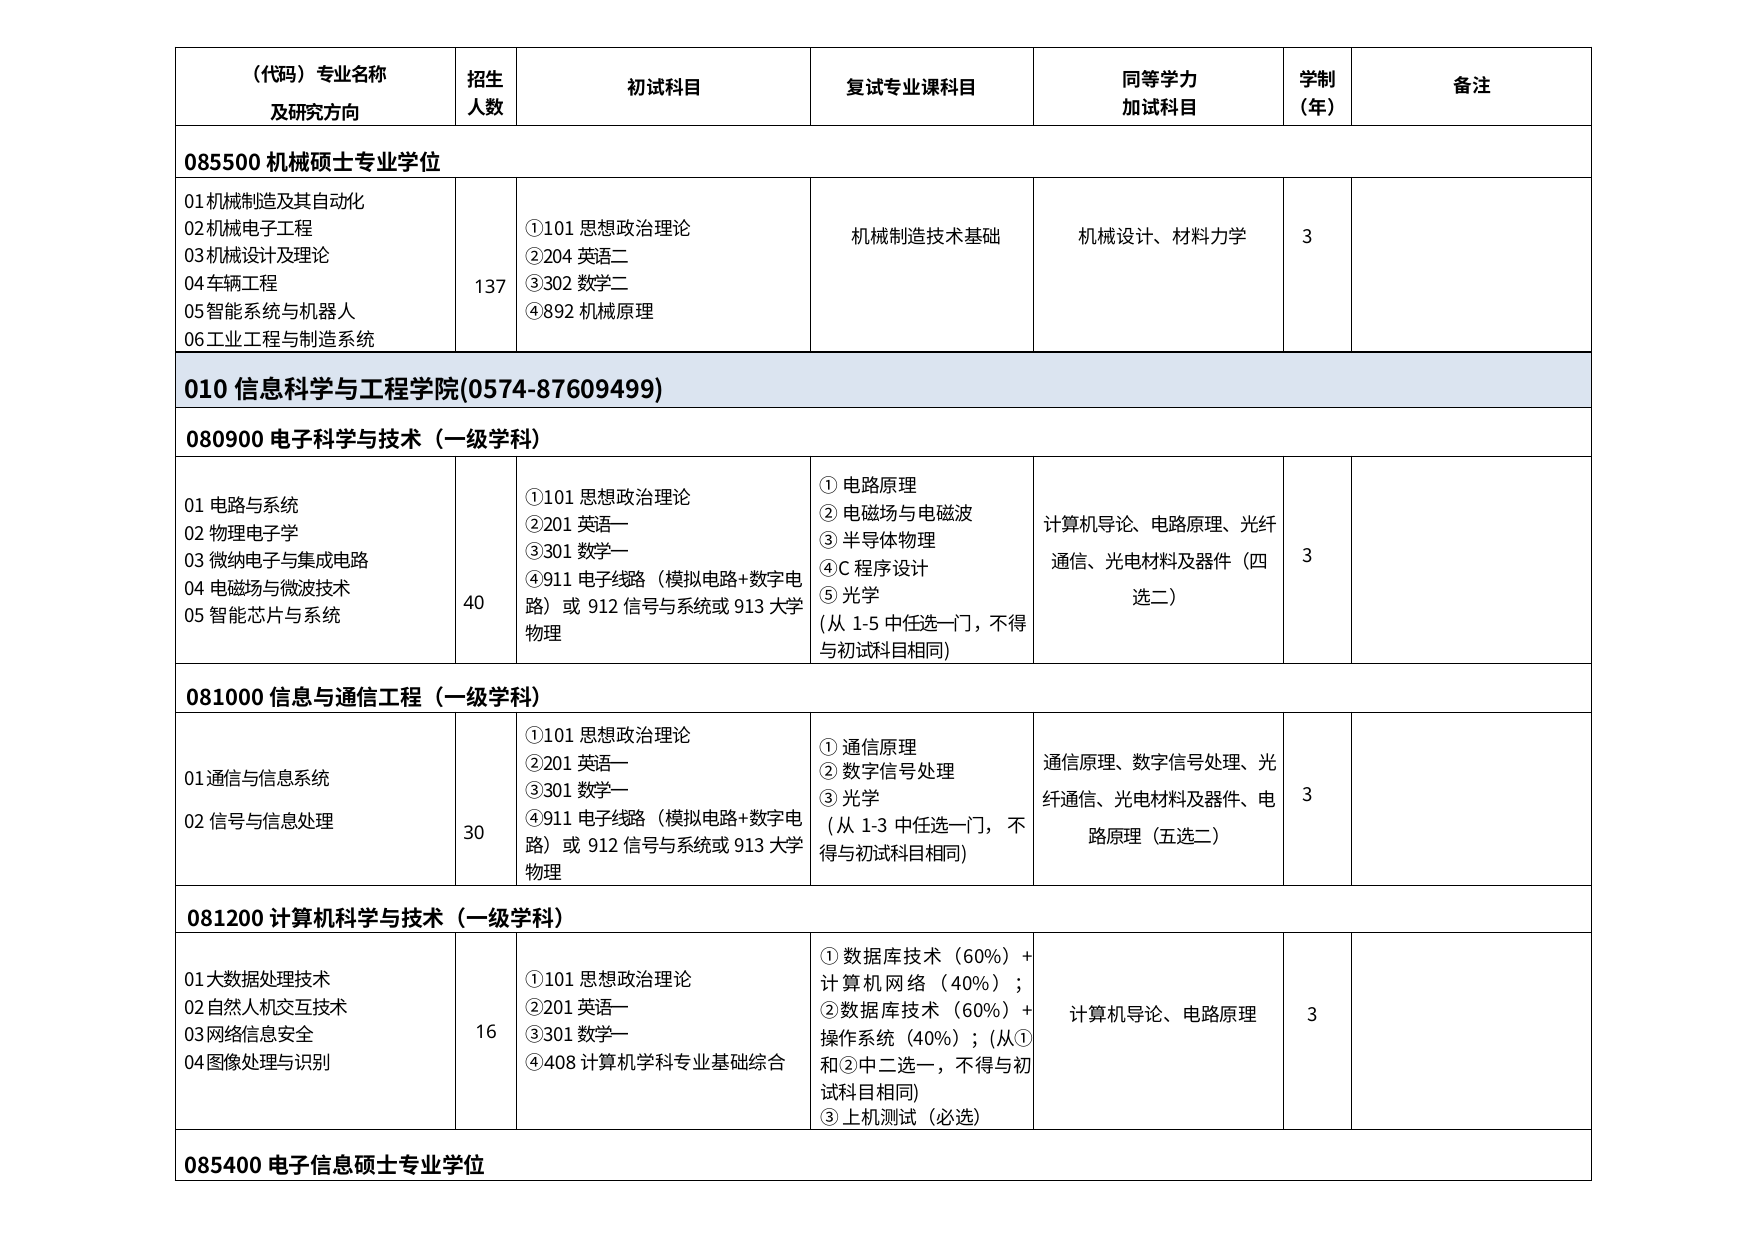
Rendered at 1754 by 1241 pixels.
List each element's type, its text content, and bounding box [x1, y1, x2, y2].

table_cell 3 [1284, 933, 1351, 1129]
table_cell 137 [456, 178, 516, 351]
table_cell 大数据处理技术 自然人机交互技术 网络信息安全 图像处理与识别 [176, 933, 455, 1129]
table_header 备注 [1352, 48, 1591, 125]
table_cell 通信与信息系统 信号与信息处理 [176, 713, 455, 885]
table_cell [1352, 713, 1591, 885]
table_cell 085500 机械硕士专业学位 [176, 126, 1591, 177]
table_cell ①101 思想政治理论 ②201 英语一 ③301 数学一 ④911 电子线路（模拟电路+数字电路）或912 信号与系统或913 大学物理 [517, 713, 810, 885]
table_cell 080900 电子科学与技术（一级学科） [176, 408, 1591, 456]
table_cell ①电路原理 ②电磁场与电磁波 ③半导体物理 ④C 程序设计 ⑤光学 (从1-5 中任选一门，不得与初试科目相同) [811, 457, 1033, 663]
table_cell 计算机导论、电路原理 [1034, 933, 1283, 1129]
table_cell 30 [456, 713, 516, 885]
table_header 同等学力加试科目 [1034, 48, 1283, 125]
table_header 初试科目 [517, 48, 810, 125]
table_cell 计算机导论、电路原理、光纤通信、光电材料及器件（四选二） [1034, 457, 1283, 663]
table_cell ①数据库技术（60%）+计算机网络（40%）； ②数据库技术（60%）+操作系统（40%）；(从①和②中二选一，不得与初试科目相同) ③上机测试（必选） [811, 933, 1033, 1129]
table_cell ①通信原理 ②数字信号处理 ③光学 (从1-3 中任选一门， 不得与初试科目相同) [811, 713, 1033, 885]
table_cell 机械制造及其自动化 机械电子工程 机械设计及理论 车辆工程 智能系统与机器人 工业工程与制造系统 [176, 178, 455, 351]
table_cell [1352, 178, 1591, 351]
table_cell 机械制造技术基础 [811, 178, 1033, 351]
table_cell 机械设计、材料力学 [1034, 178, 1283, 351]
table_cell 010 信息科学与工程学院(0574-87609499) [176, 353, 1591, 407]
table_cell 通信原理、数字信号处理、光纤通信、光电材料及器件、电路原理（五选二） [1034, 713, 1283, 885]
table_cell 3 [1284, 457, 1351, 663]
table_cell 081000 信息与通信工程（一级学科） [176, 664, 1591, 712]
table_cell [1352, 457, 1591, 663]
table_cell ①101 思想政治理论 ②201 英语一 ③301 数学一 ④911 电子线路（模拟电路+数字电路）或912 信号与系统或913 大学物理 [517, 457, 810, 663]
table_header （代码）专业名称 及研究方向 [176, 48, 455, 125]
table_header 学制（年） [1284, 48, 1351, 125]
table_cell [1352, 933, 1591, 1129]
table_cell 40 [456, 457, 516, 663]
table_cell 电路与系统 物理电子学 微纳电子与集成电路 电磁场与微波技术 智能芯片与系统 [176, 457, 455, 663]
table_cell ①101 思想政治理论 ②204 英语二 ③302 数学二 ④892 机械原理 [517, 178, 810, 351]
table_cell 3 [1284, 178, 1351, 351]
table_cell 16 [456, 933, 516, 1129]
table_cell ①101 思想政治理论 ②201 英语一 ③301 数学一 ④408计算机学科专业基础综合 [517, 933, 810, 1129]
table_cell 3 [1284, 713, 1351, 885]
table_cell 081200 计算机科学与技术（一级学科） [176, 886, 1591, 932]
table_header 复试专业课科目 [811, 48, 1033, 125]
table_cell 085400 电子信息硕士专业学位 [176, 1130, 1591, 1180]
table_header 招生人数 [456, 48, 516, 125]
